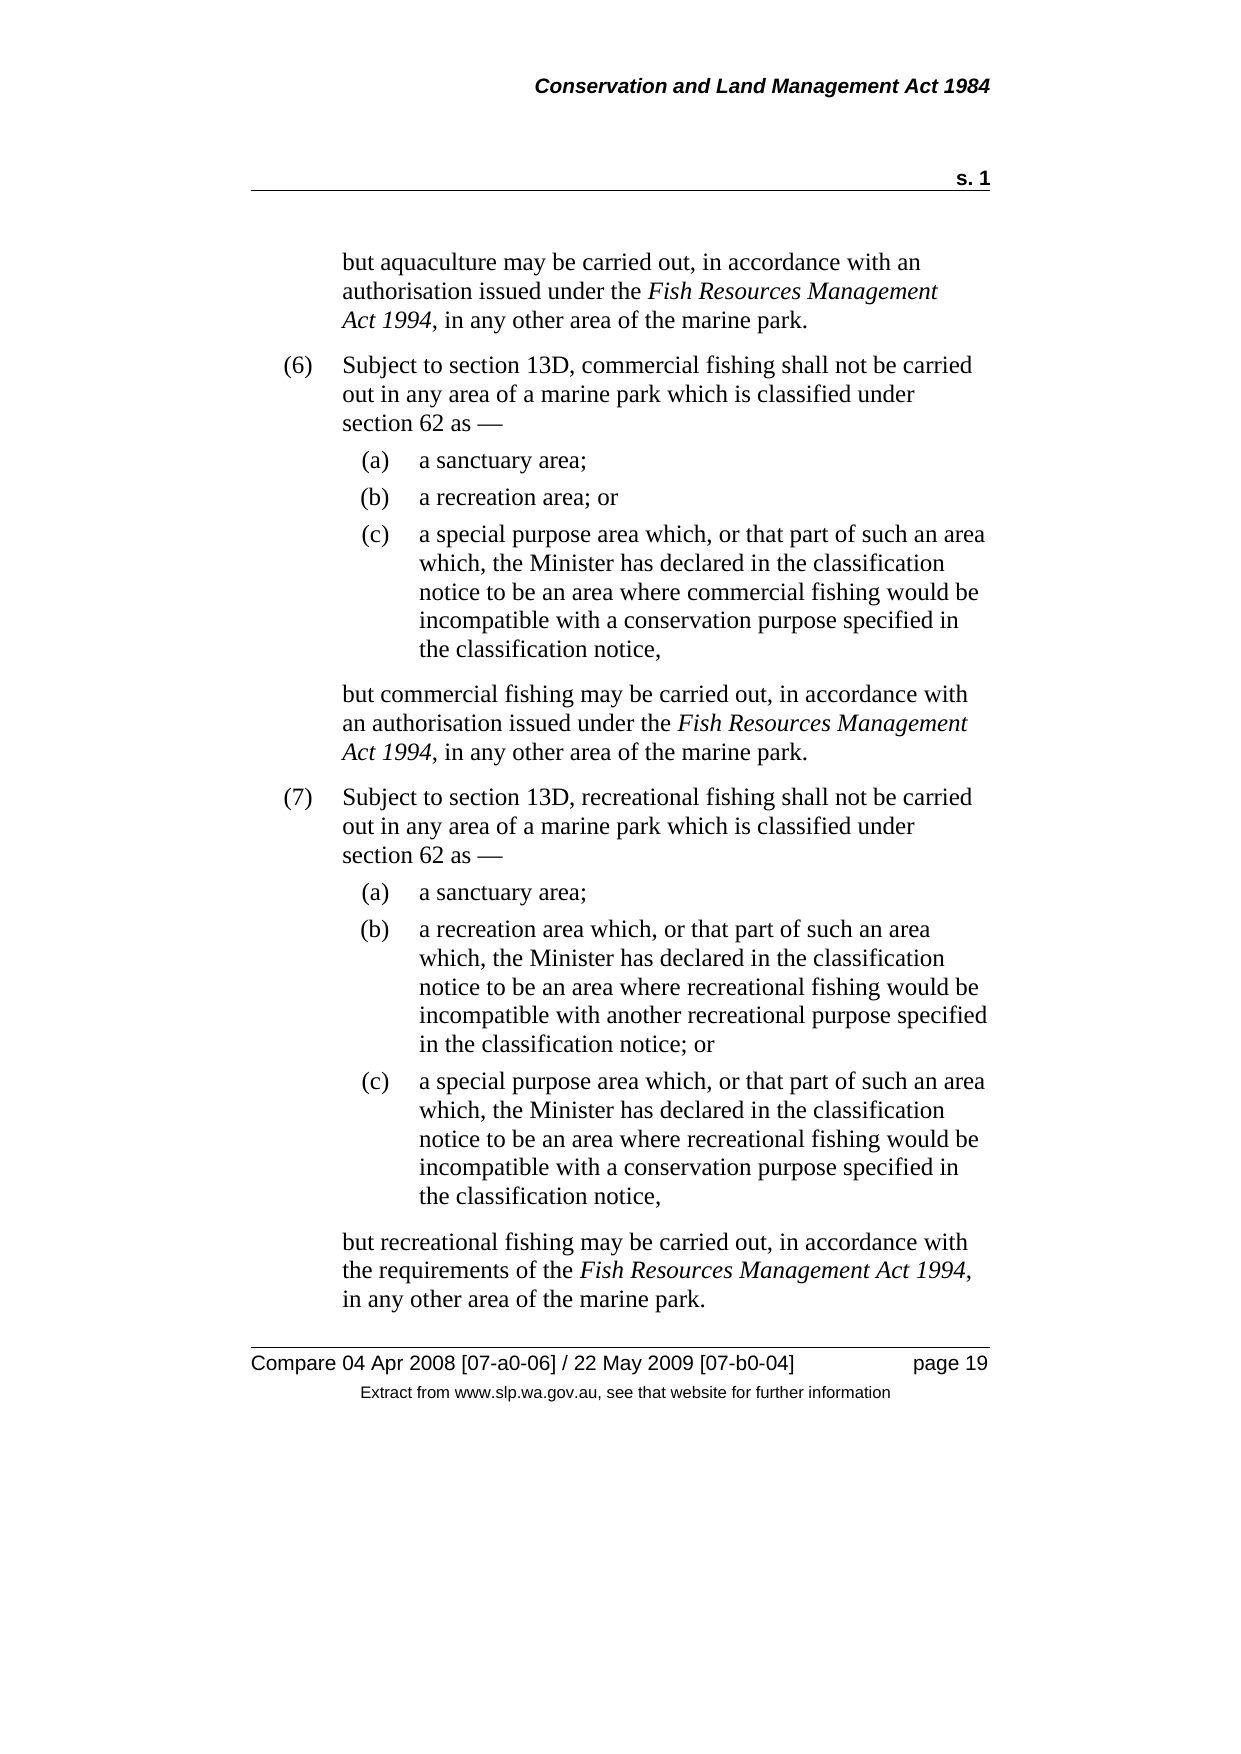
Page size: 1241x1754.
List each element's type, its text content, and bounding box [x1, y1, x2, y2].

text but recreational fishing may be carried out, in accordance with the requirements of the Fish Resources Management Act 1994, in any other area of the marine park. [251, 1227, 990, 1313]
text (b) a recreation area which, or that part of such an area which, the Minister has declared in the classification notice to be an area where recreational fishing would be incompatible with another recreational purpose specified in the classification notice; or [251, 914, 990, 1058]
text (c) a special purpose area which, or that part of such an area which, the Minister has declared in the classification notice to be an area where recreational fishing would be incompatible with a conservation purpose specified in the classification notice, [251, 1066, 990, 1210]
text (a) a sanctuary area; [251, 445, 990, 474]
text (c) a special purpose area which, or that part of such an area which, the Minister has declared in the classification notice to be an area where commercial fishing would be incompatible with a conservation purpose specified in the classification notice, [251, 519, 990, 663]
text (6) Subject to section 13D, commercial fishing shall not be carried out in any area of a marine park which is classified under section 62 as — [251, 350, 990, 437]
text (a) a sanctuary area; [251, 877, 990, 906]
text (7) Subject to section 13D, recreational fishing shall not be carried out in any area of a marine park which is classified under section 62 as — [251, 782, 990, 869]
text (b) a recreation area; or [251, 482, 990, 511]
text but aquaculture may be carried out, in accordance with an authorisation issued under the Fish Resources Management Act 1994, in any other area of the marine park. [251, 247, 990, 334]
text but commercial fishing may be carried out, in accordance with an authorisation issued under the Fish Resources Management Act 1994, in any other area of the marine park. [251, 679, 990, 766]
